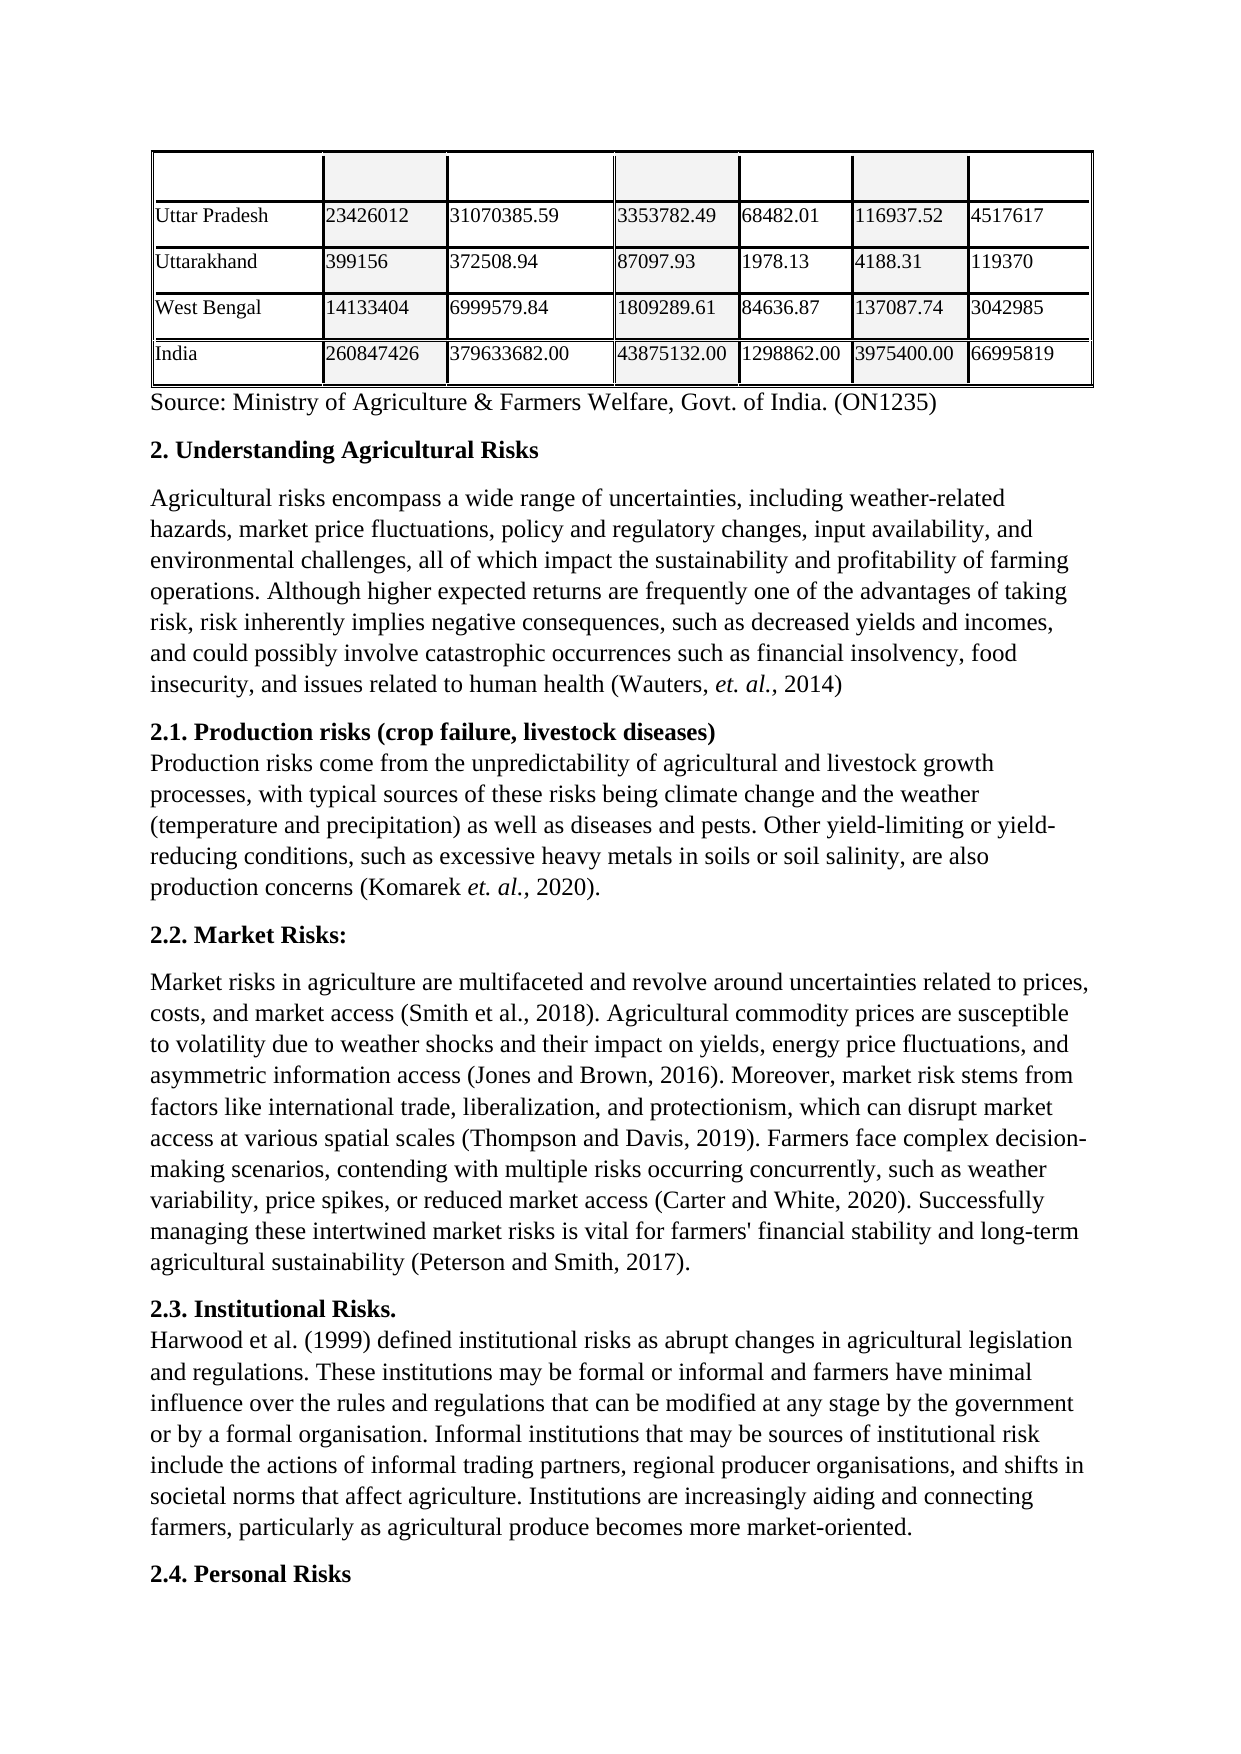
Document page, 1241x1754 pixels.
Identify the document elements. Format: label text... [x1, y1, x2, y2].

table_cell 399156 [325, 249, 446, 292]
table_cell 3432 [968, 153, 1091, 200]
text 2.3. Institutional Risks. Harwood et al. (1999) defined institutional risks as abrupt changes in agricultural legislation and regulations. These institutions may be formal or informal and farmers have minimal influence over the rules and regulations that can be modified at any stage by the government or by a formal organisation. Informal institutions that may be sources of institutional risk include the actions of informal trading partners, regional producer organisations, and shifts in societal norms that affect agriculture. Institutions are increasingly aiding and connecting farmers, particularly as agricultural produce becomes more market-oriented. [150, 1294, 1090, 1541]
table_cell 260847426 [323, 342, 447, 384]
text Market risks in agriculture are multifaceted and revolve around uncertainties related to prices, costs, and market access (Smith et al., 2018). Agricultural commodity prices are susceptible to volatility due to weather shocks and their impact on yields, energy price fluctuations, and asymmetric information access (Jones and Brown, 2016). Moreover, market risk stems from factors like international trade, liberalization, and protectionism, which can disrupt market access at various spatial scales (Thompson and Davis, 2019). Farmers face complex decision-making scenarios, contending with multiple risks occurring concurrently, such as weather variability, price spikes, or reduced market access (Carter and White, 2020). Successfully managing these intertwined market risks is vital for farmers' financial stability and long-term agricultural sustainability (Peterson and Smith, 2017). [150, 967, 1090, 1276]
text Agricultural risks encompass a wide range of uncertainties, including weather-related hazards, market price fluctuations, policy and regulatory changes, input availability, and environmental challenges, all of which impact the sustainability and profitability of farming operations. Although higher expected returns are frequently one of the advantages of taking risk, risk inherently implies negative consequences, such as decreased yields and incomes, and could possibly involve catastrophic occurrences such as financial insolvency, food insecurity, and issues related to human health (Wauters, et. al., 2014) [150, 483, 1090, 698]
table_cell India [154, 338, 323, 384]
table_cell 379633682.00 [447, 342, 615, 384]
table_cell 372508.94 [449, 249, 613, 292]
text 2. Understanding Agricultural Risks [150, 435, 1090, 464]
table_cell 4517617 [970, 200, 1091, 246]
table_cell 87097.93 [616, 249, 738, 292]
table_cell 31070385.59 [449, 203, 613, 246]
table_cell 43875132.00 [615, 342, 739, 384]
text 2.4. Personal Risks [150, 1559, 1090, 1588]
table_cell 20709 [323, 152, 447, 200]
table_cell 3160.11 [615, 152, 739, 200]
table_cell 66995819 [968, 338, 1091, 384]
table_cell 23426012 [325, 203, 446, 246]
table_cell 137087.74 [854, 295, 967, 338]
table_cell 3975400.00 [852, 342, 968, 384]
text 2.1. Production risks (crop failure, livestock diseases) Production risks come from the unpredictability of agricultural and livestock growth processes, with typical sources of these risks being climate change and the weather (temperature and precipitation) as well as diseases and pests. Other yield-limiting or yield-reducing conditions, such as excessive heavy metals in soils or soil salinity, are also production concerns (Komarek et. al., 2020). [150, 717, 1090, 901]
table_cell 68482.01 [741, 203, 851, 246]
table_cell 58.31 [852, 153, 968, 200]
table_cell 4188.31 [854, 249, 967, 292]
table_cell 1298862.00 [739, 342, 852, 384]
table_cell 3353782.49 [616, 203, 738, 246]
table_cell 119370 [970, 246, 1091, 292]
table_cell 116937.52 [854, 203, 967, 246]
table_cell West Bengal [154, 292, 322, 338]
table_cell 6999579.84 [449, 295, 613, 338]
table_cell 14133404 [325, 295, 446, 338]
text Source: Ministry of Agriculture & Farmers Welfare, Govt. of India. (ON1235) [150, 388, 1090, 416]
table_cell Tripura [154, 152, 323, 200]
table_cell 87.07 [739, 153, 852, 200]
text 2.2. Market Risks: [150, 920, 1090, 948]
table_cell Uttarakhand [154, 246, 322, 292]
table_cell 13752.03 [447, 153, 615, 200]
table_cell Uttar Pradesh [154, 200, 322, 246]
table_cell 84636.87 [741, 295, 851, 338]
table_cell 1978.13 [741, 249, 851, 292]
table_cell 3042985 [970, 292, 1091, 338]
table_cell 1809289.61 [616, 295, 738, 338]
